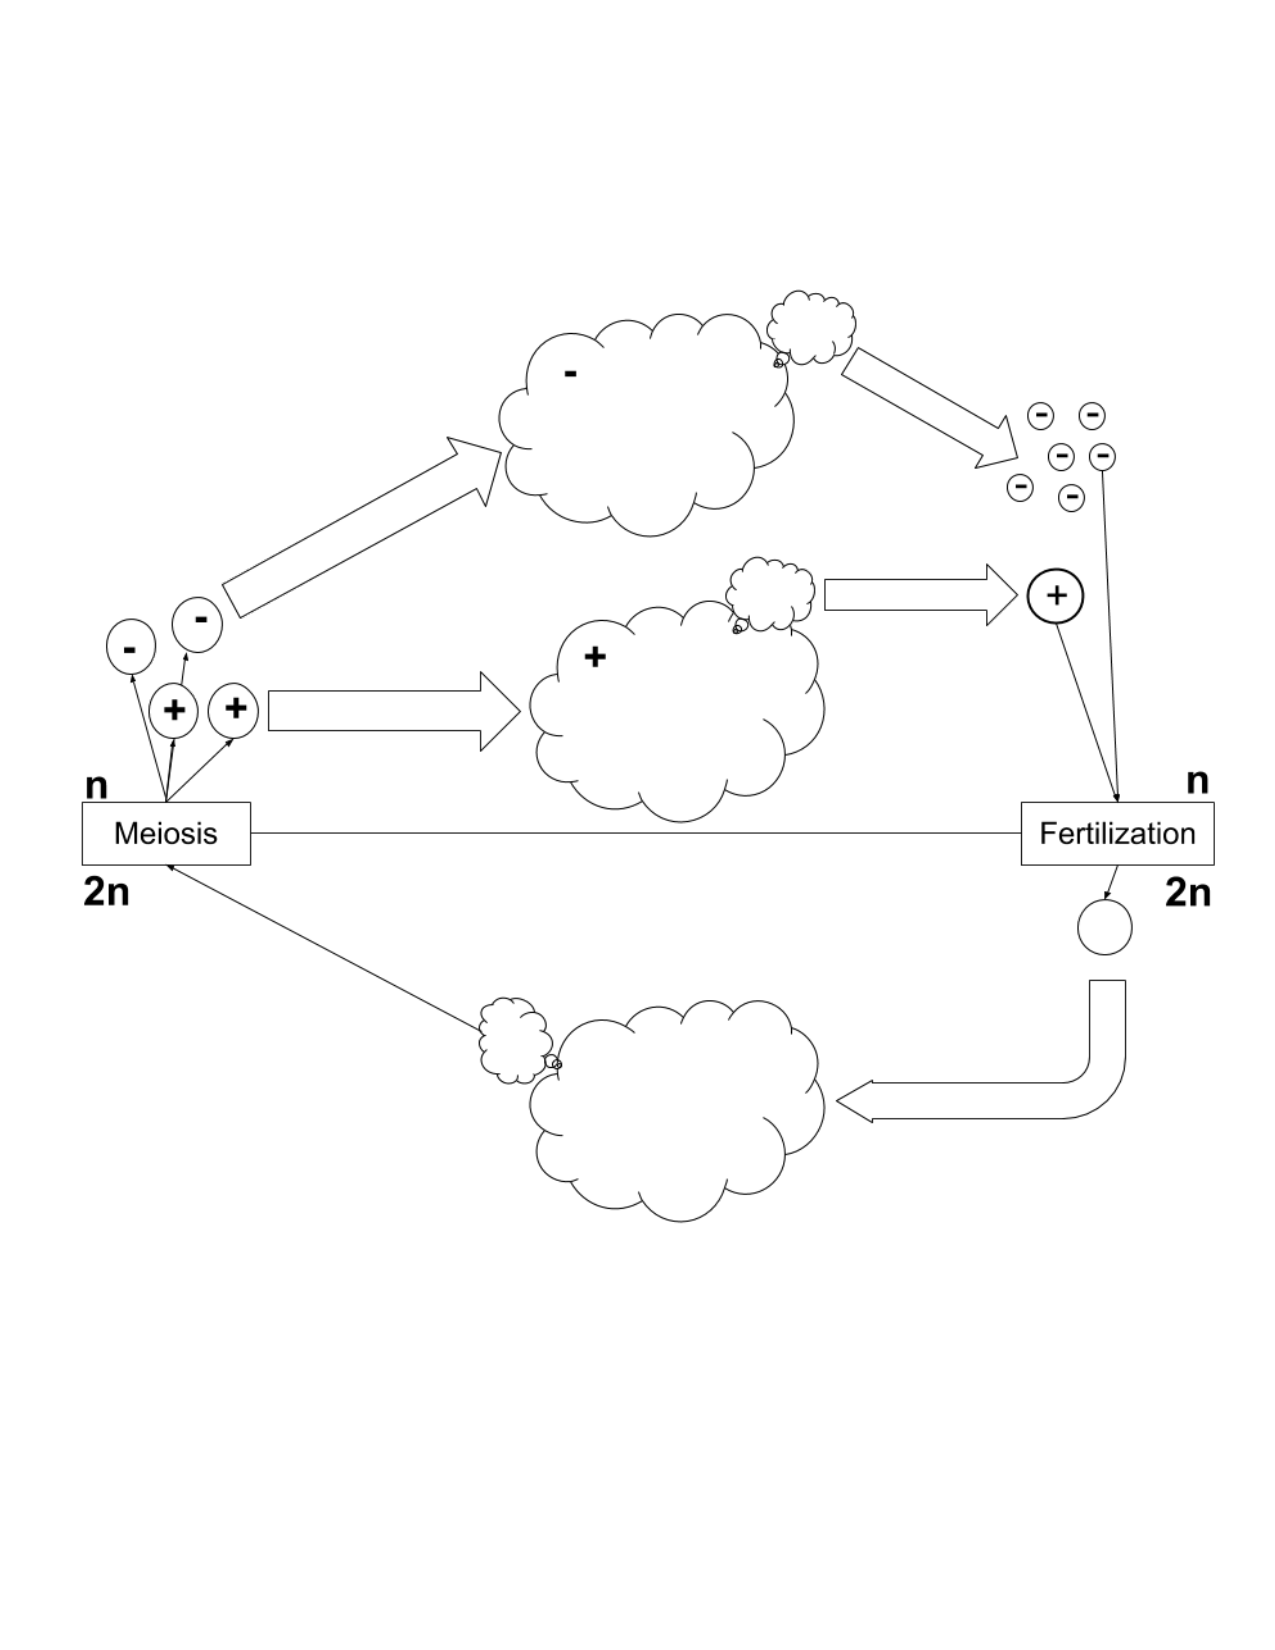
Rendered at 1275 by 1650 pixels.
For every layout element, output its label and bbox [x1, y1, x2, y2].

picture [51, 267, 1224, 1236]
